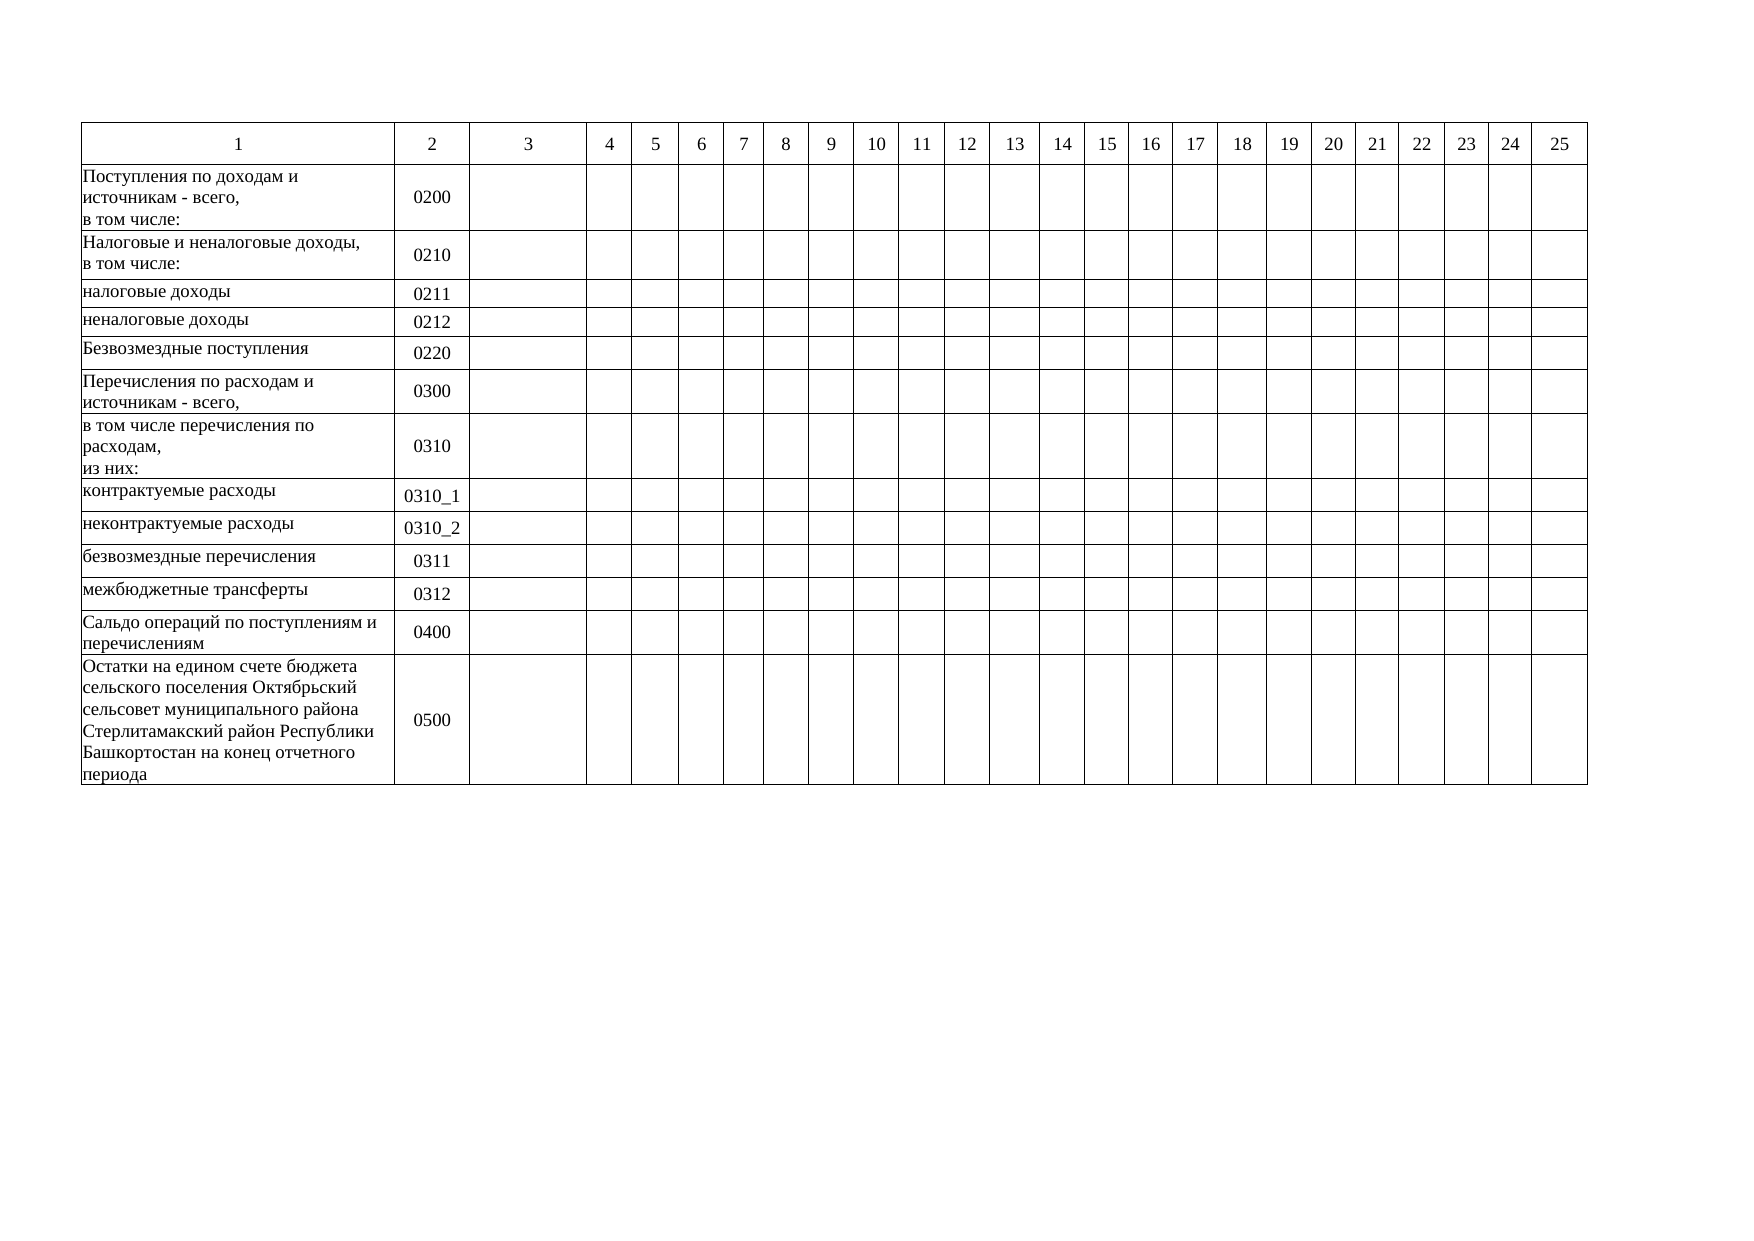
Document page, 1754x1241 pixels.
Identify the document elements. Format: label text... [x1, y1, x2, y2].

table_cell [1312, 370, 1355, 413]
table_cell [1489, 479, 1531, 511]
table_cell [1040, 655, 1084, 784]
table_cell Перечисления по расходам и источникам - всего, [82, 370, 394, 413]
table_cell [809, 231, 853, 279]
table_cell [1267, 479, 1311, 511]
table_cell [899, 337, 944, 368]
table_cell [1267, 545, 1311, 577]
table_cell [1356, 370, 1398, 413]
table_cell [679, 165, 723, 229]
table_cell [764, 578, 808, 609]
table_cell [1129, 337, 1172, 368]
table_cell [854, 231, 898, 279]
table_cell безвозмездные перечисления [82, 545, 394, 577]
table_cell [764, 231, 808, 279]
table_cell [764, 611, 808, 654]
table_cell [679, 231, 723, 279]
table_cell [470, 308, 586, 336]
table_cell [587, 611, 631, 654]
table_cell [1085, 479, 1128, 511]
table_cell [854, 512, 898, 544]
table_cell [1218, 337, 1266, 368]
table_cell [945, 308, 989, 336]
table_cell [679, 370, 723, 413]
table_cell [1085, 370, 1128, 413]
table_header 8 [764, 123, 808, 164]
table_cell [1489, 414, 1531, 478]
table_cell [1129, 611, 1172, 654]
table_cell [764, 545, 808, 577]
table_cell [1532, 479, 1587, 511]
table_cell [990, 545, 1039, 577]
table_header 3 [470, 123, 586, 164]
table_cell [1312, 479, 1355, 511]
table_cell [470, 231, 586, 279]
table_cell [724, 611, 763, 654]
table_cell [990, 512, 1039, 544]
table_cell [679, 578, 723, 609]
table_cell [1040, 512, 1084, 544]
table_cell [1218, 370, 1266, 413]
table_cell [679, 611, 723, 654]
table_cell [1489, 280, 1531, 307]
table_cell [1040, 165, 1084, 229]
table_cell [1356, 280, 1398, 307]
table_cell [1445, 545, 1488, 577]
table_cell [1129, 545, 1172, 577]
table_cell [1218, 512, 1266, 544]
table_cell [724, 512, 763, 544]
table_cell [1356, 512, 1398, 544]
table_cell [1267, 512, 1311, 544]
table_cell [724, 280, 763, 307]
table_cell [899, 370, 944, 413]
table_cell [990, 414, 1039, 478]
table_cell [1085, 545, 1128, 577]
table_cell [854, 280, 898, 307]
table_cell [945, 414, 989, 478]
table_cell [899, 578, 944, 609]
table_cell [1040, 308, 1084, 336]
table_cell [1173, 545, 1217, 577]
table_cell [854, 545, 898, 577]
table_cell [1399, 611, 1444, 654]
table_cell [724, 479, 763, 511]
table_cell неконтрактуемые расходы [82, 512, 394, 544]
table_header 1 [82, 123, 394, 164]
table_cell [1218, 414, 1266, 478]
table_header 15 [1085, 123, 1128, 164]
table_cell [724, 655, 763, 784]
table_cell [1218, 308, 1266, 336]
table_cell [679, 337, 723, 368]
table_header 12 [945, 123, 989, 164]
table_cell [1532, 414, 1587, 478]
table_header 7 [724, 123, 763, 164]
table_cell [1445, 370, 1488, 413]
table_cell [1312, 512, 1355, 544]
table_cell [1267, 655, 1311, 784]
table_cell 0500 [395, 655, 469, 784]
table_cell [470, 165, 586, 229]
table_cell [1040, 231, 1084, 279]
table_cell [1085, 165, 1128, 229]
table_cell [679, 655, 723, 784]
table_cell [764, 165, 808, 229]
table_cell [1399, 545, 1444, 577]
table_cell [587, 231, 631, 279]
table_cell [1085, 308, 1128, 336]
table_cell [1040, 280, 1084, 307]
table_cell [1085, 578, 1128, 609]
table_cell [764, 512, 808, 544]
table_cell [1267, 414, 1311, 478]
table_cell [1173, 337, 1217, 368]
table_cell [990, 231, 1039, 279]
table_cell 0300 [395, 370, 469, 413]
table_cell [1085, 337, 1128, 368]
table_cell контрактуемые расходы [82, 479, 394, 511]
table_cell [764, 479, 808, 511]
table_cell [990, 280, 1039, 307]
table_cell [679, 545, 723, 577]
table_cell [679, 280, 723, 307]
table_cell [1356, 545, 1398, 577]
table_cell [1532, 611, 1587, 654]
table_cell [1532, 655, 1587, 784]
table_cell [1356, 611, 1398, 654]
table_cell [1399, 414, 1444, 478]
table_header 24 [1489, 123, 1531, 164]
table_cell [1489, 512, 1531, 544]
table_cell [1173, 231, 1217, 279]
table_cell [1532, 512, 1587, 544]
table_cell [1399, 370, 1444, 413]
table_cell [945, 370, 989, 413]
table_cell [899, 165, 944, 229]
table_cell [1173, 611, 1217, 654]
table_cell [1267, 578, 1311, 609]
table_cell [809, 280, 853, 307]
table_cell [1085, 280, 1128, 307]
table_cell [470, 655, 586, 784]
table_cell [1312, 414, 1355, 478]
table_cell [1040, 337, 1084, 368]
table_cell [470, 280, 586, 307]
table_cell [632, 231, 678, 279]
table_cell [854, 165, 898, 229]
table_cell [1085, 231, 1128, 279]
table_cell [587, 308, 631, 336]
table_cell [1445, 280, 1488, 307]
table_cell [1532, 578, 1587, 609]
table_cell [1489, 337, 1531, 368]
table_cell 0200 [395, 165, 469, 229]
table_header 19 [1267, 123, 1311, 164]
table_cell [1489, 308, 1531, 336]
table_cell [945, 280, 989, 307]
table_cell [899, 512, 944, 544]
table_cell [899, 611, 944, 654]
table_cell [764, 337, 808, 368]
table_header 18 [1218, 123, 1266, 164]
table_cell [945, 165, 989, 229]
table_cell [809, 545, 853, 577]
table_cell [1356, 479, 1398, 511]
table_cell [764, 370, 808, 413]
table_cell [470, 512, 586, 544]
table_cell [587, 370, 631, 413]
table_cell [1399, 479, 1444, 511]
table_cell [809, 337, 853, 368]
table_cell [1532, 337, 1587, 368]
table_cell [587, 655, 631, 784]
table_cell [899, 231, 944, 279]
table_cell [1218, 578, 1266, 609]
table_cell [1356, 231, 1398, 279]
table_cell 0400 [395, 611, 469, 654]
table_cell [809, 512, 853, 544]
table_cell [1399, 655, 1444, 784]
table_header 13 [990, 123, 1039, 164]
table_cell [990, 337, 1039, 368]
table_cell [945, 512, 989, 544]
table_header 17 [1173, 123, 1217, 164]
table_cell [632, 370, 678, 413]
table_cell 0310_2 [395, 512, 469, 544]
table_cell [1532, 231, 1587, 279]
table_cell [1085, 655, 1128, 784]
table_cell [1129, 231, 1172, 279]
table_cell [724, 231, 763, 279]
table_header 10 [854, 123, 898, 164]
table_cell [899, 545, 944, 577]
table_cell [854, 414, 898, 478]
table_cell Поступления по доходам и источникам - всего, в том числе: [82, 165, 394, 229]
table_cell [764, 414, 808, 478]
table_cell [1267, 337, 1311, 368]
table_cell 0310 [395, 414, 469, 478]
table_cell [1085, 512, 1128, 544]
table_header 23 [1445, 123, 1488, 164]
table_cell [1445, 165, 1488, 229]
table_cell [1399, 165, 1444, 229]
table_cell 0310_1 [395, 479, 469, 511]
table_cell [1218, 655, 1266, 784]
table_cell [679, 512, 723, 544]
table_cell [809, 308, 853, 336]
table_cell [587, 414, 631, 478]
table_cell [1489, 231, 1531, 279]
table_cell [1173, 479, 1217, 511]
table_cell [1399, 308, 1444, 336]
table_cell [1085, 414, 1128, 478]
table_cell [990, 578, 1039, 609]
table_cell [1173, 655, 1217, 784]
table_header 6 [679, 123, 723, 164]
table_cell [899, 655, 944, 784]
table_cell [1399, 578, 1444, 609]
table_cell [724, 578, 763, 609]
table_cell [1489, 655, 1531, 784]
table_cell [899, 479, 944, 511]
table_cell [1489, 578, 1531, 609]
table_cell [1173, 370, 1217, 413]
table_header 25 [1532, 123, 1587, 164]
table_cell [1267, 611, 1311, 654]
table_cell [632, 165, 678, 229]
table_header 9 [809, 123, 853, 164]
table_cell [1129, 655, 1172, 784]
table_cell [632, 611, 678, 654]
table_cell в том числе перечисления по расходам, из них: [82, 414, 394, 478]
table_cell [1356, 337, 1398, 368]
table_cell [1312, 655, 1355, 784]
table_cell [724, 370, 763, 413]
table_cell [470, 337, 586, 368]
table_cell [990, 611, 1039, 654]
table_cell [1040, 578, 1084, 609]
table_cell [1129, 512, 1172, 544]
table_header 4 [587, 123, 631, 164]
table_cell [1356, 165, 1398, 229]
table_cell [764, 308, 808, 336]
table_cell [1173, 308, 1217, 336]
table_cell [1312, 165, 1355, 229]
table_cell [854, 337, 898, 368]
table_cell [990, 308, 1039, 336]
table_cell [1040, 370, 1084, 413]
table_cell [1445, 414, 1488, 478]
table_cell [470, 370, 586, 413]
table_cell [632, 655, 678, 784]
table_cell [1129, 165, 1172, 229]
table_cell [1489, 165, 1531, 229]
table_cell [1267, 165, 1311, 229]
table_cell [587, 165, 631, 229]
table_cell [1356, 414, 1398, 478]
table_cell [1532, 165, 1587, 229]
table_cell [1267, 231, 1311, 279]
table_cell [899, 280, 944, 307]
table_header 22 [1399, 123, 1444, 164]
table_header 21 [1356, 123, 1398, 164]
table_cell [1267, 280, 1311, 307]
table_cell [1129, 414, 1172, 478]
table_cell [1312, 578, 1355, 609]
table_cell [899, 414, 944, 478]
table_cell [1218, 545, 1266, 577]
table_cell [854, 611, 898, 654]
table_cell [587, 545, 631, 577]
table_cell [470, 545, 586, 577]
table_cell [1445, 308, 1488, 336]
table_cell [1489, 611, 1531, 654]
table_cell 0220 [395, 337, 469, 368]
table_cell [1445, 655, 1488, 784]
table_cell [1129, 370, 1172, 413]
table_cell [1129, 479, 1172, 511]
table_cell Сальдо операций по поступлениям и перечислениям [82, 611, 394, 654]
table_cell [1173, 280, 1217, 307]
table_cell Безвозмездные поступления [82, 337, 394, 368]
table_cell 0211 [395, 280, 469, 307]
table_cell [1173, 414, 1217, 478]
table_cell [1267, 308, 1311, 336]
table_cell [632, 578, 678, 609]
table_cell [1489, 370, 1531, 413]
table_cell [1356, 578, 1398, 609]
table_cell [945, 611, 989, 654]
table_cell Остатки на едином счете бюджета сельского поселения Октябрьский сельсовет муниципального района Стерлитамакский район Республики Башкортостан на конец отчетного периода [82, 655, 394, 784]
table_cell неналоговые доходы [82, 308, 394, 336]
table_cell [679, 479, 723, 511]
table_cell [1445, 611, 1488, 654]
table_cell [809, 479, 853, 511]
table_cell [1312, 231, 1355, 279]
table_cell [724, 545, 763, 577]
table_cell [632, 545, 678, 577]
table_cell [632, 308, 678, 336]
table_cell [809, 370, 853, 413]
table_cell [470, 578, 586, 609]
table_cell [632, 280, 678, 307]
table_cell [470, 479, 586, 511]
table_cell [854, 479, 898, 511]
table_cell [809, 655, 853, 784]
table_cell [945, 578, 989, 609]
table_cell [679, 414, 723, 478]
table_cell [1399, 231, 1444, 279]
table_cell [724, 308, 763, 336]
table_cell [1173, 512, 1217, 544]
table_cell [1129, 280, 1172, 307]
table_cell [1532, 308, 1587, 336]
table_cell [1399, 280, 1444, 307]
table_cell [854, 655, 898, 784]
table_cell [945, 337, 989, 368]
table_cell [632, 337, 678, 368]
table_cell [809, 414, 853, 478]
table_cell [587, 479, 631, 511]
table_cell [1173, 165, 1217, 229]
table_cell [724, 414, 763, 478]
table_cell [632, 479, 678, 511]
table_cell [945, 655, 989, 784]
table_cell [1356, 655, 1398, 784]
table_cell [945, 231, 989, 279]
table_cell [1218, 165, 1266, 229]
table_cell межбюджетные трансферты [82, 578, 394, 609]
table_cell [1312, 545, 1355, 577]
table_cell [1040, 414, 1084, 478]
table_cell [990, 165, 1039, 229]
table_header 5 [632, 123, 678, 164]
table_cell [1445, 512, 1488, 544]
table_header 2 [395, 123, 469, 164]
table_cell [587, 512, 631, 544]
table_cell [1445, 337, 1488, 368]
table_cell [809, 578, 853, 609]
table_header 14 [1040, 123, 1084, 164]
table_cell [1129, 308, 1172, 336]
table_cell [1312, 308, 1355, 336]
table_cell [632, 512, 678, 544]
table_cell [1218, 280, 1266, 307]
table_cell [1267, 370, 1311, 413]
table_cell [809, 165, 853, 229]
table_cell [1173, 578, 1217, 609]
table_cell 0312 [395, 578, 469, 609]
table_cell [945, 545, 989, 577]
table_cell [764, 280, 808, 307]
table_cell [1040, 479, 1084, 511]
table_cell [1532, 370, 1587, 413]
table_cell Налоговые и неналоговые доходы, в том числе: [82, 231, 394, 279]
table_cell [1040, 611, 1084, 654]
table_cell [1218, 611, 1266, 654]
table_cell [724, 337, 763, 368]
table_cell 0311 [395, 545, 469, 577]
table_cell [1445, 479, 1488, 511]
table_cell [899, 308, 944, 336]
table_cell [1356, 308, 1398, 336]
table_header 16 [1129, 123, 1172, 164]
table_cell [470, 611, 586, 654]
table_cell [1399, 512, 1444, 544]
table_cell [854, 308, 898, 336]
table_header 20 [1312, 123, 1355, 164]
table_cell [945, 479, 989, 511]
table_cell налоговые доходы [82, 280, 394, 307]
table_cell [854, 370, 898, 413]
table_cell [990, 370, 1039, 413]
table_cell [1312, 337, 1355, 368]
table_cell [470, 414, 586, 478]
table_cell [587, 337, 631, 368]
table_cell [1218, 479, 1266, 511]
table_cell [1312, 611, 1355, 654]
table_cell [1532, 545, 1587, 577]
table_cell [1218, 231, 1266, 279]
table_cell [724, 165, 763, 229]
table_cell [679, 308, 723, 336]
table_cell [587, 578, 631, 609]
table_cell [1085, 611, 1128, 654]
table_cell [809, 611, 853, 654]
table_cell [632, 414, 678, 478]
table_cell [1129, 578, 1172, 609]
table_cell [854, 578, 898, 609]
table_cell [1445, 578, 1488, 609]
table_cell [1040, 545, 1084, 577]
table_cell [1399, 337, 1444, 368]
table_header 11 [899, 123, 944, 164]
table_cell 0212 [395, 308, 469, 336]
table_cell [587, 280, 631, 307]
table_cell [1489, 545, 1531, 577]
table_cell [764, 655, 808, 784]
table_cell [990, 479, 1039, 511]
table_cell [1445, 231, 1488, 279]
table_cell [1312, 280, 1355, 307]
table_cell 0210 [395, 231, 469, 279]
table_cell [1532, 280, 1587, 307]
table_cell [990, 655, 1039, 784]
